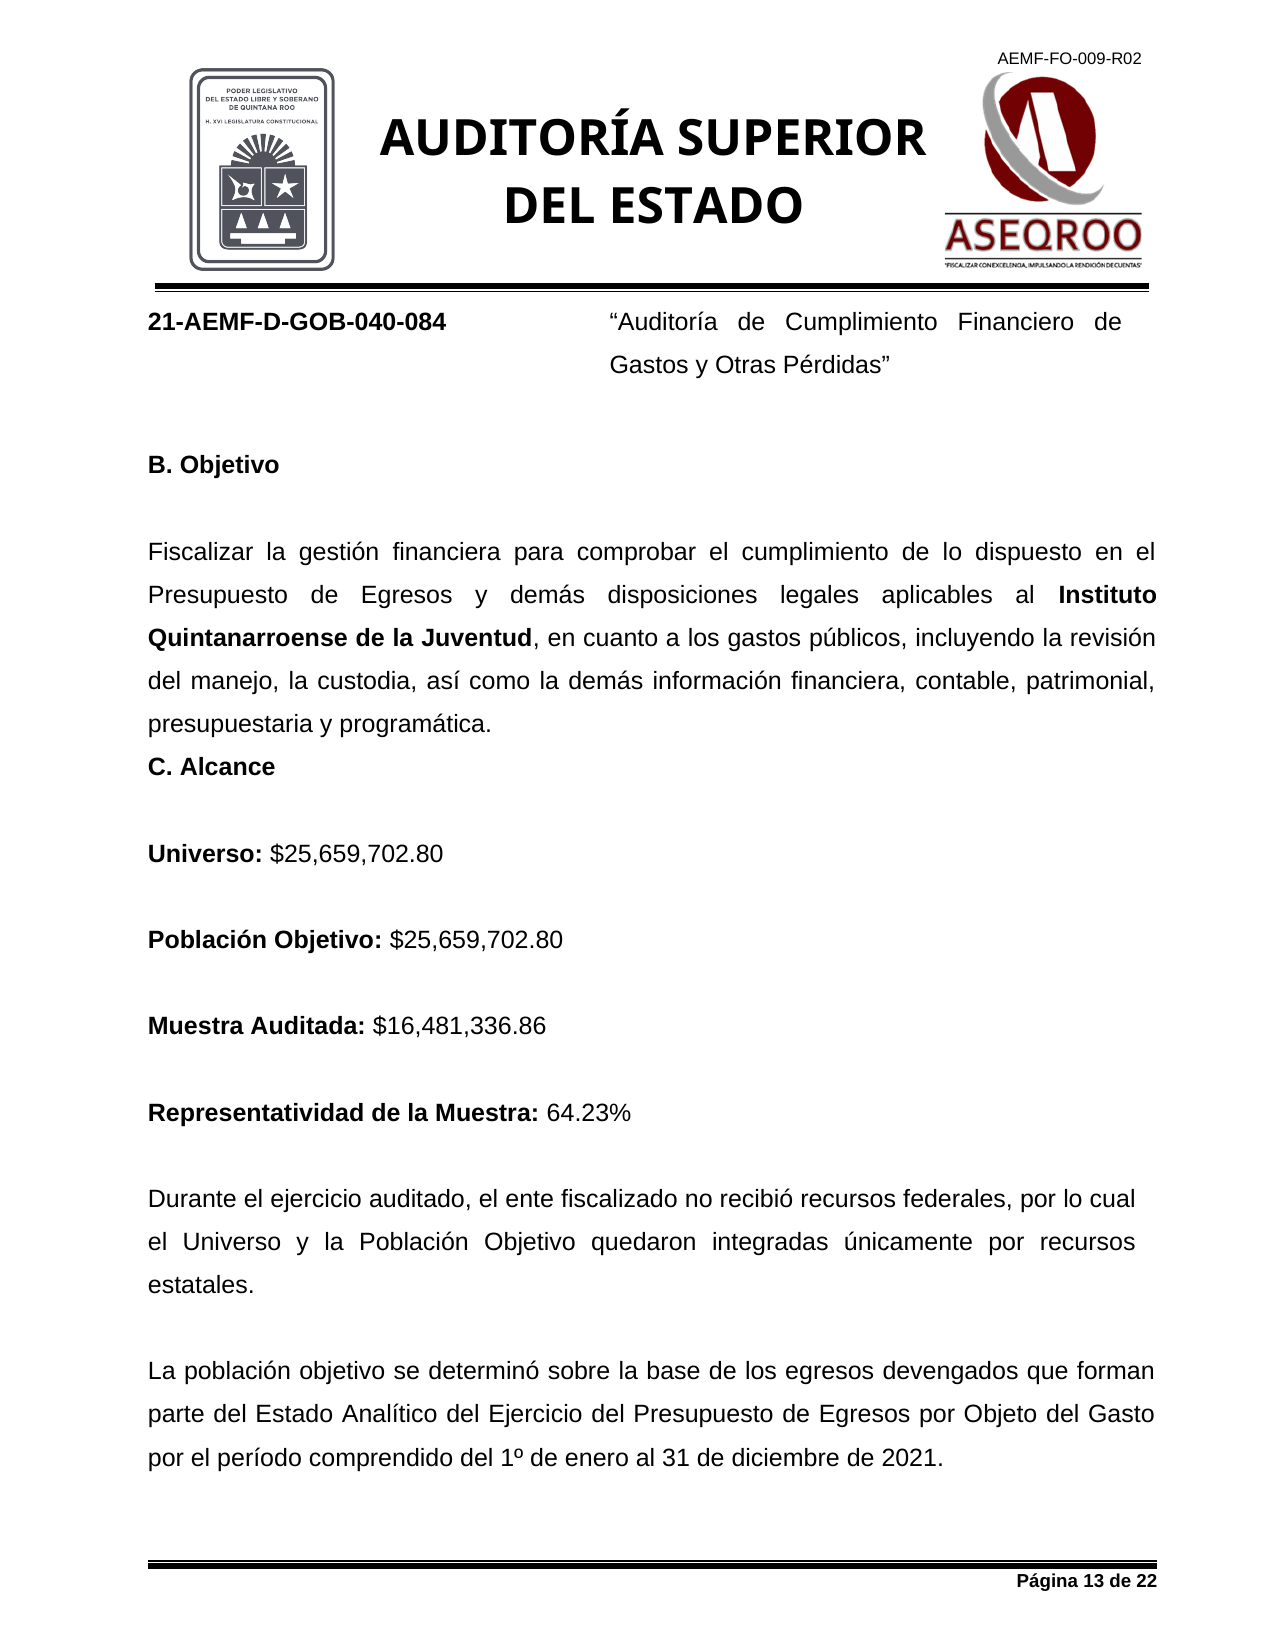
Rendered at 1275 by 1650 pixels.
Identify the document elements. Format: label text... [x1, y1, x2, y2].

table_header 21-AEMF-D-GOB-040-084 [140, 307, 602, 393]
text Durante el ejercicio auditado, el ente fiscalizado no recibió recursos federales, por lo cual el Universo y la Población Objetivo quedaron integradas únicamente por recursos estatales. [148, 1184, 1137, 1299]
picture [189, 68, 335, 271]
text Muestra Auditada: $16,481,336.86 [148, 1011, 1157, 1040]
text Universo: $25,659,702.80 [148, 839, 1157, 867]
text C. Alcance [148, 752, 1157, 781]
text La población objetivo se determinó sobre la base de los egresos devengados que forman parte del Estado Analítico del Ejercicio del Presupuesto de Egresos por Objeto del Gasto por el período comprendido del 1º de enero al 31 de diciembre de 2021. [148, 1356, 1157, 1471]
text B. Objetivo [148, 451, 1157, 479]
text Fiscalizar la gestión financiera para comprobar el cumplimiento de lo dispuesto en el Presupuesto de Egresos y demás disposiciones legales aplicables al Instituto Quintanarroense de la Juventud, en cuanto a los gastos públicos, incluyendo la revisión del manejo, la custodia, así como la demás información financiera, contable, patrimonial, presupuestaria y programática. [148, 537, 1157, 738]
picture [944, 72, 1142, 268]
table_header “Auditoría de Cumplimiento Financiero de Gastos y Otras Pérdidas” [602, 307, 1149, 393]
text Población Objetivo: $25,659,702.80 [148, 925, 1157, 954]
text Representatividad de la Muestra: 64.23% [148, 1098, 1157, 1126]
